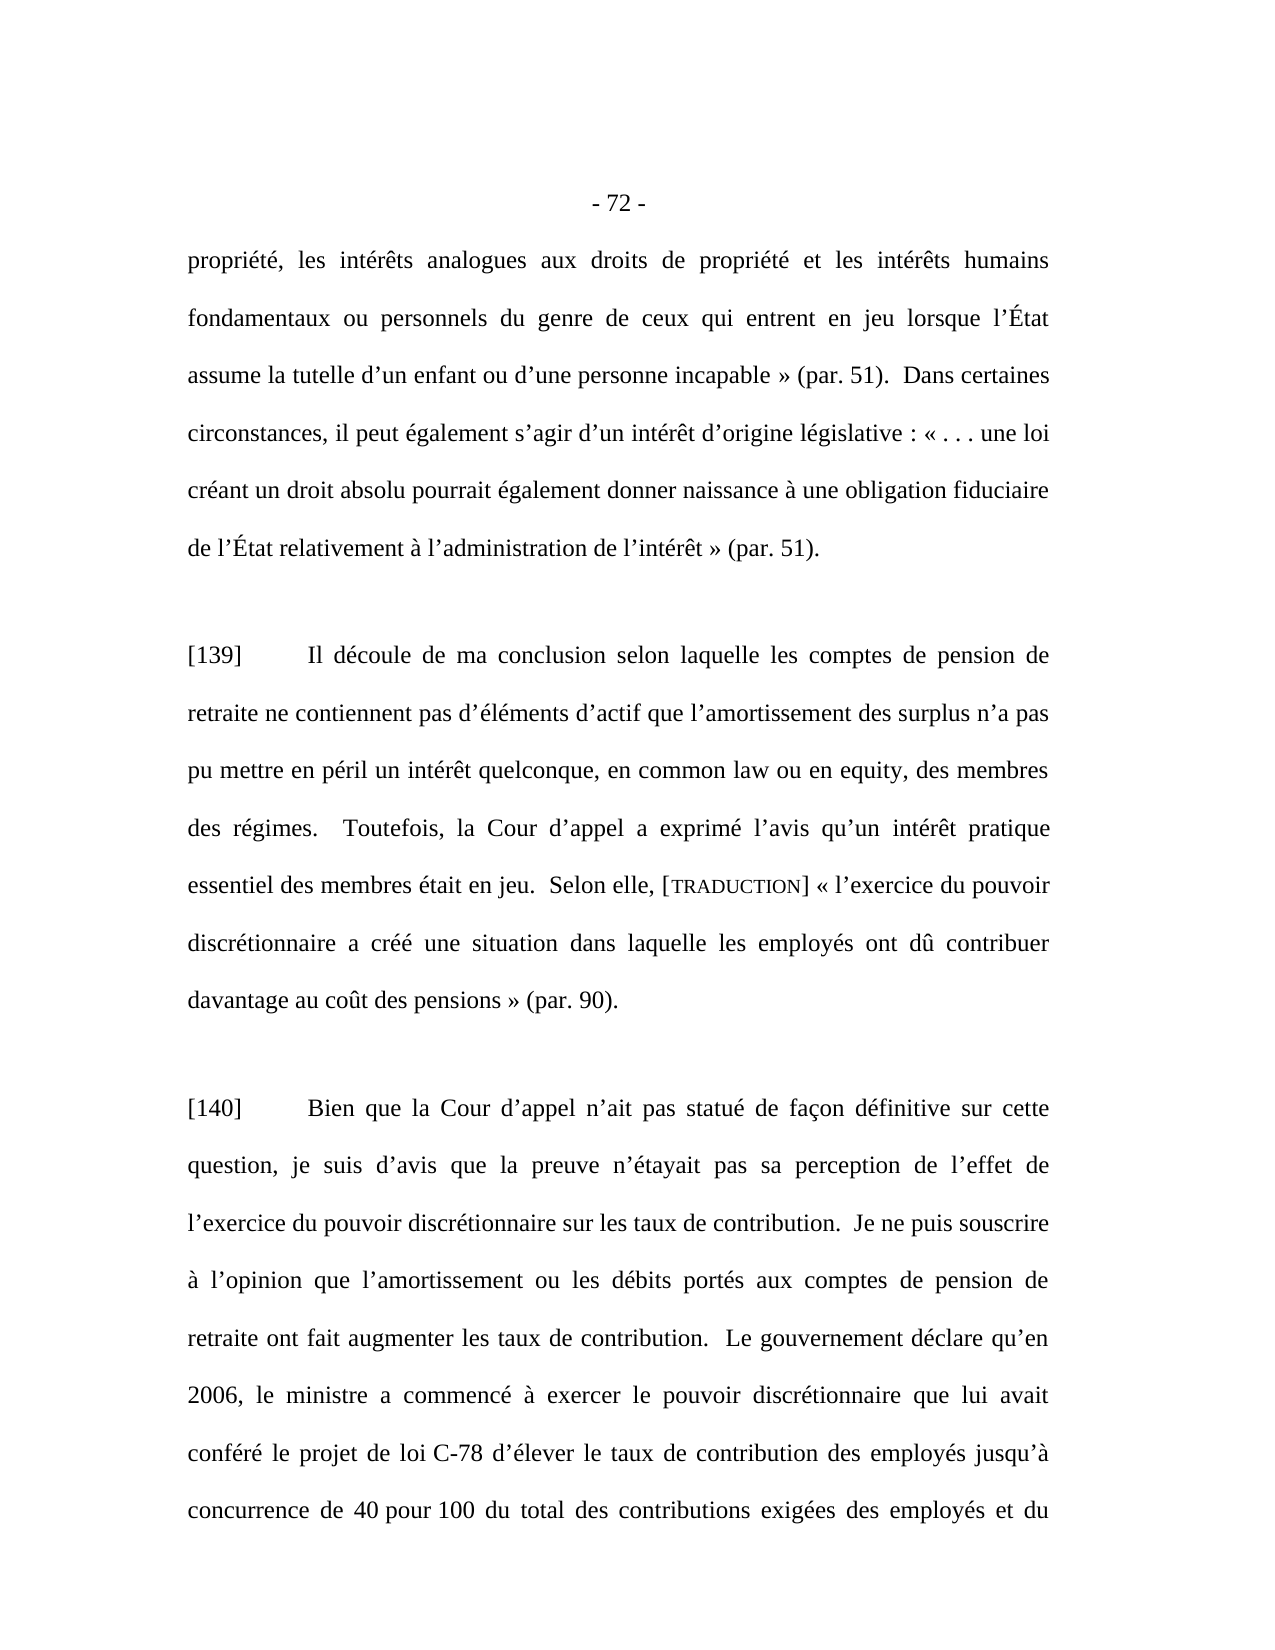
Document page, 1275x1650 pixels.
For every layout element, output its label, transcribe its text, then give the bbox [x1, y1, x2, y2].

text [187, 245, 1050, 561]
text Il découle de ma conclusion selon laquelle les comptes de pension de retraite ne contiennent pas d’éléments d’actif que l’amortissement des surplus n’a pas pu mettre en péril un intérêt quelconque, en common law ou en equity, des membres des régimes. Toutefois, la Cour d’appel a exprimé l’avis qu’un intérêt pratique essentiel des membres était en jeu. Selon elle, [traduction] « l’exercice du pouvoir discrétionnaire a créé une situation dans laquelle les employés ont dû contribuer davantage au coût des pensions » (par. 90). [187, 640, 1050, 1014]
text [187, 1093, 1050, 1524]
